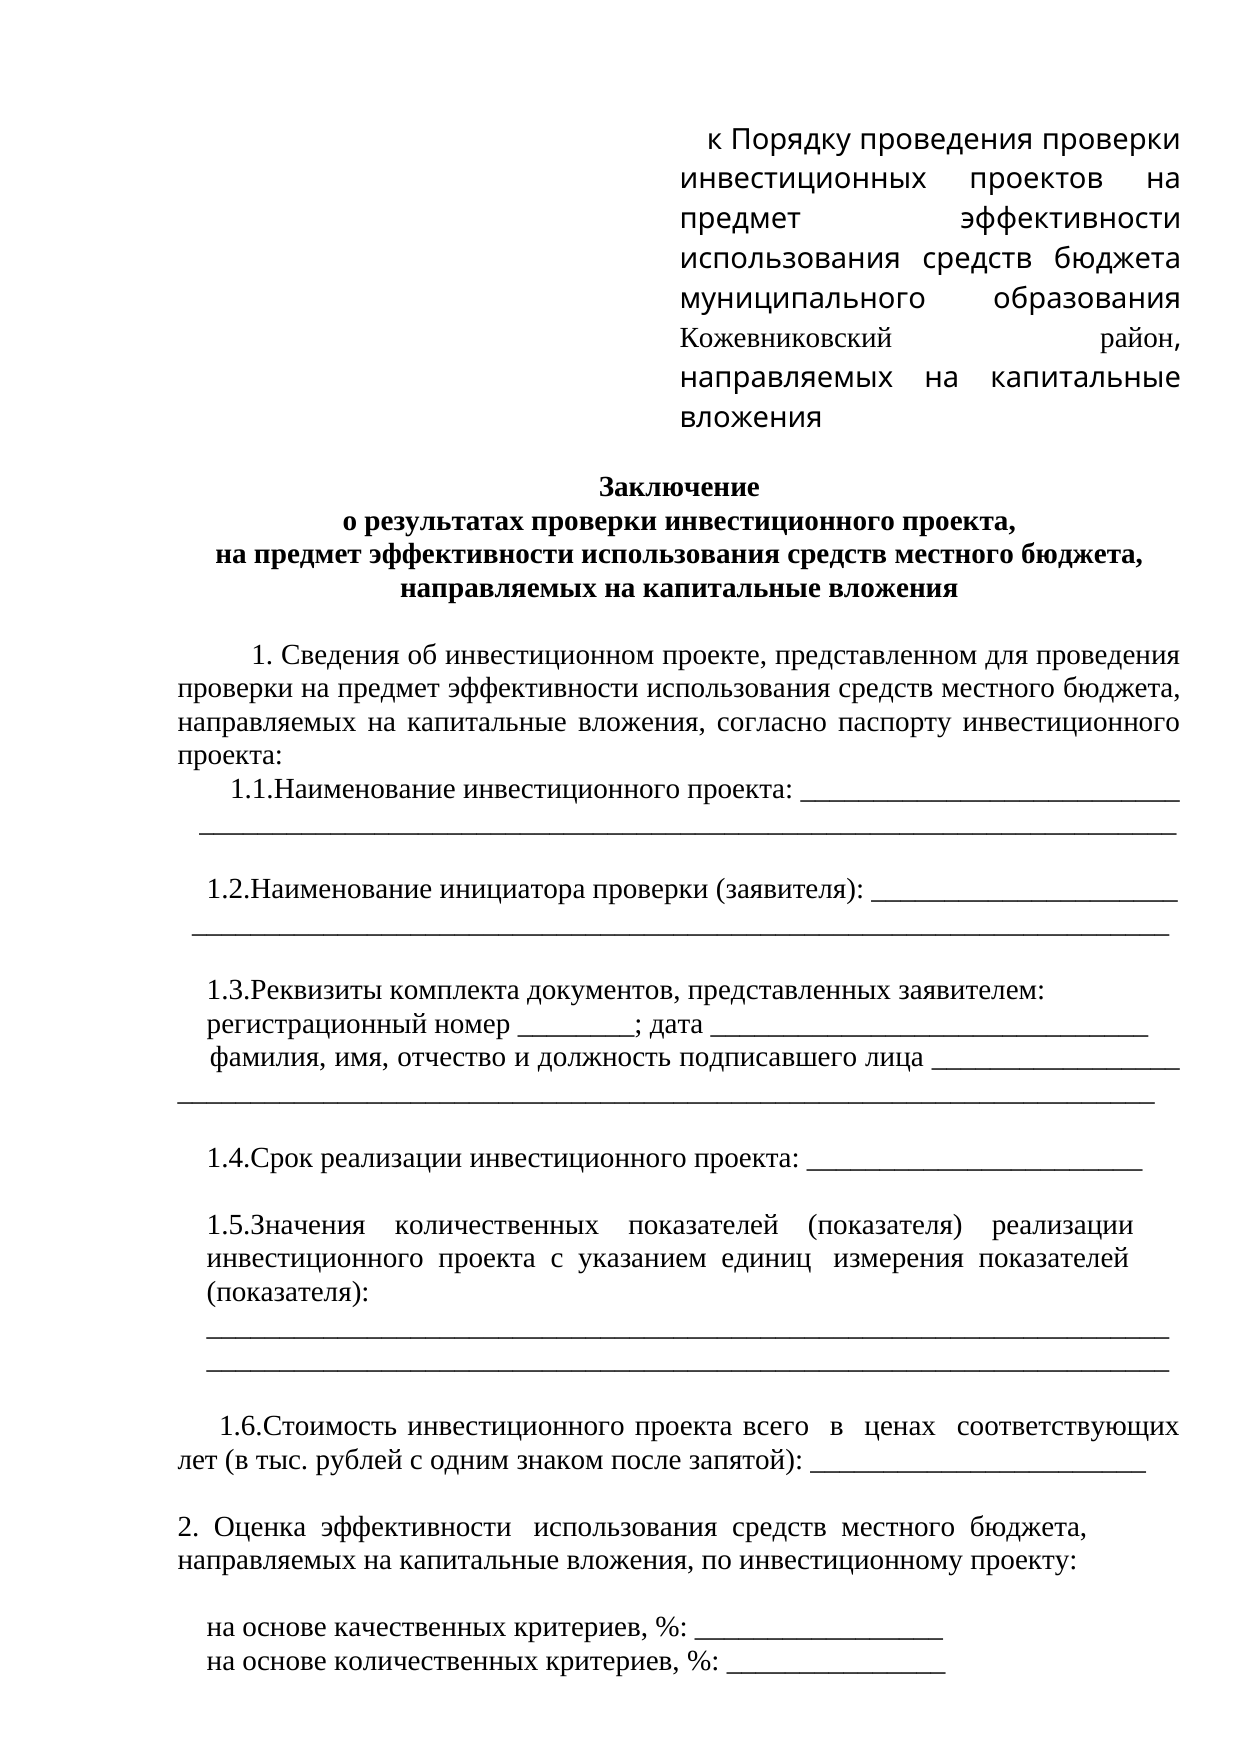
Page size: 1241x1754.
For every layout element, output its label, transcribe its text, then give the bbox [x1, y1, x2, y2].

text Заключение [177, 469, 1181, 503]
text 1.4.Срок реализации инвестиционного проекта: _______________________ [177, 1140, 1181, 1173]
text ___________________________________________________________________ [177, 804, 1181, 838]
text 1.1.Наименование инвестиционного проекта: __________________________ [177, 771, 1181, 804]
text к Порядку проведения проверки инвестиционных проектов на предмет эффективности использования средств бюджета муниципального образования Кожевниковский район, направляемых на капитальные вложения [251, 118, 1181, 436]
text регистрационный номер ________; дата ______________________________ [177, 1006, 1181, 1039]
text 1. Сведения об инвестиционном проекте, представленном для проведения проверки на предмет эффективности использования средств местного бюджета, направляемых на капитальные вложения, согласно паспорту инвестиционного проекта: [177, 637, 1181, 771]
text __________________________________________________________________ [177, 1308, 1181, 1341]
text на основе количественных критериев, %: _______________ [177, 1643, 1181, 1677]
text ___________________________________________________________________ [177, 905, 1181, 939]
text на основе качественных критериев, %: _________________ [177, 1609, 1181, 1643]
text __________________________________________________________________ [177, 1341, 1181, 1375]
text направляемых на капитальные вложения, по инвестиционному проекту: [177, 1542, 1181, 1576]
text 1.5.Значения количественных показателей (показателя) реализации [177, 1207, 1181, 1241]
text 1.2.Наименование инициатора проверки (заявителя): _____________________ [177, 872, 1181, 905]
text фамилия, имя, отчество и должность подписавшего лица _________________ ___________________________________________________________________ [177, 1039, 1181, 1106]
text инвестиционного проекта с указанием единиц измерения показателей [177, 1241, 1181, 1274]
text 1.3.Реквизиты комплекта документов, представленных заявителем: [177, 972, 1181, 1006]
text направляемых на капитальные вложения [177, 570, 1181, 603]
text о результатах проверки инвестиционного проекта, [177, 503, 1181, 536]
text (показателя): [177, 1274, 1181, 1308]
text 1.6.Стоимость инвестиционного проекта всего в ценах соответствующих лет (в тыс. рублей с одним знаком после запятой): _______________________ [177, 1408, 1181, 1475]
text 2. Оценка эффективности использования средств местного бюджета, [177, 1509, 1181, 1542]
text на предмет эффективности использования средств местного бюджета, [177, 536, 1181, 570]
